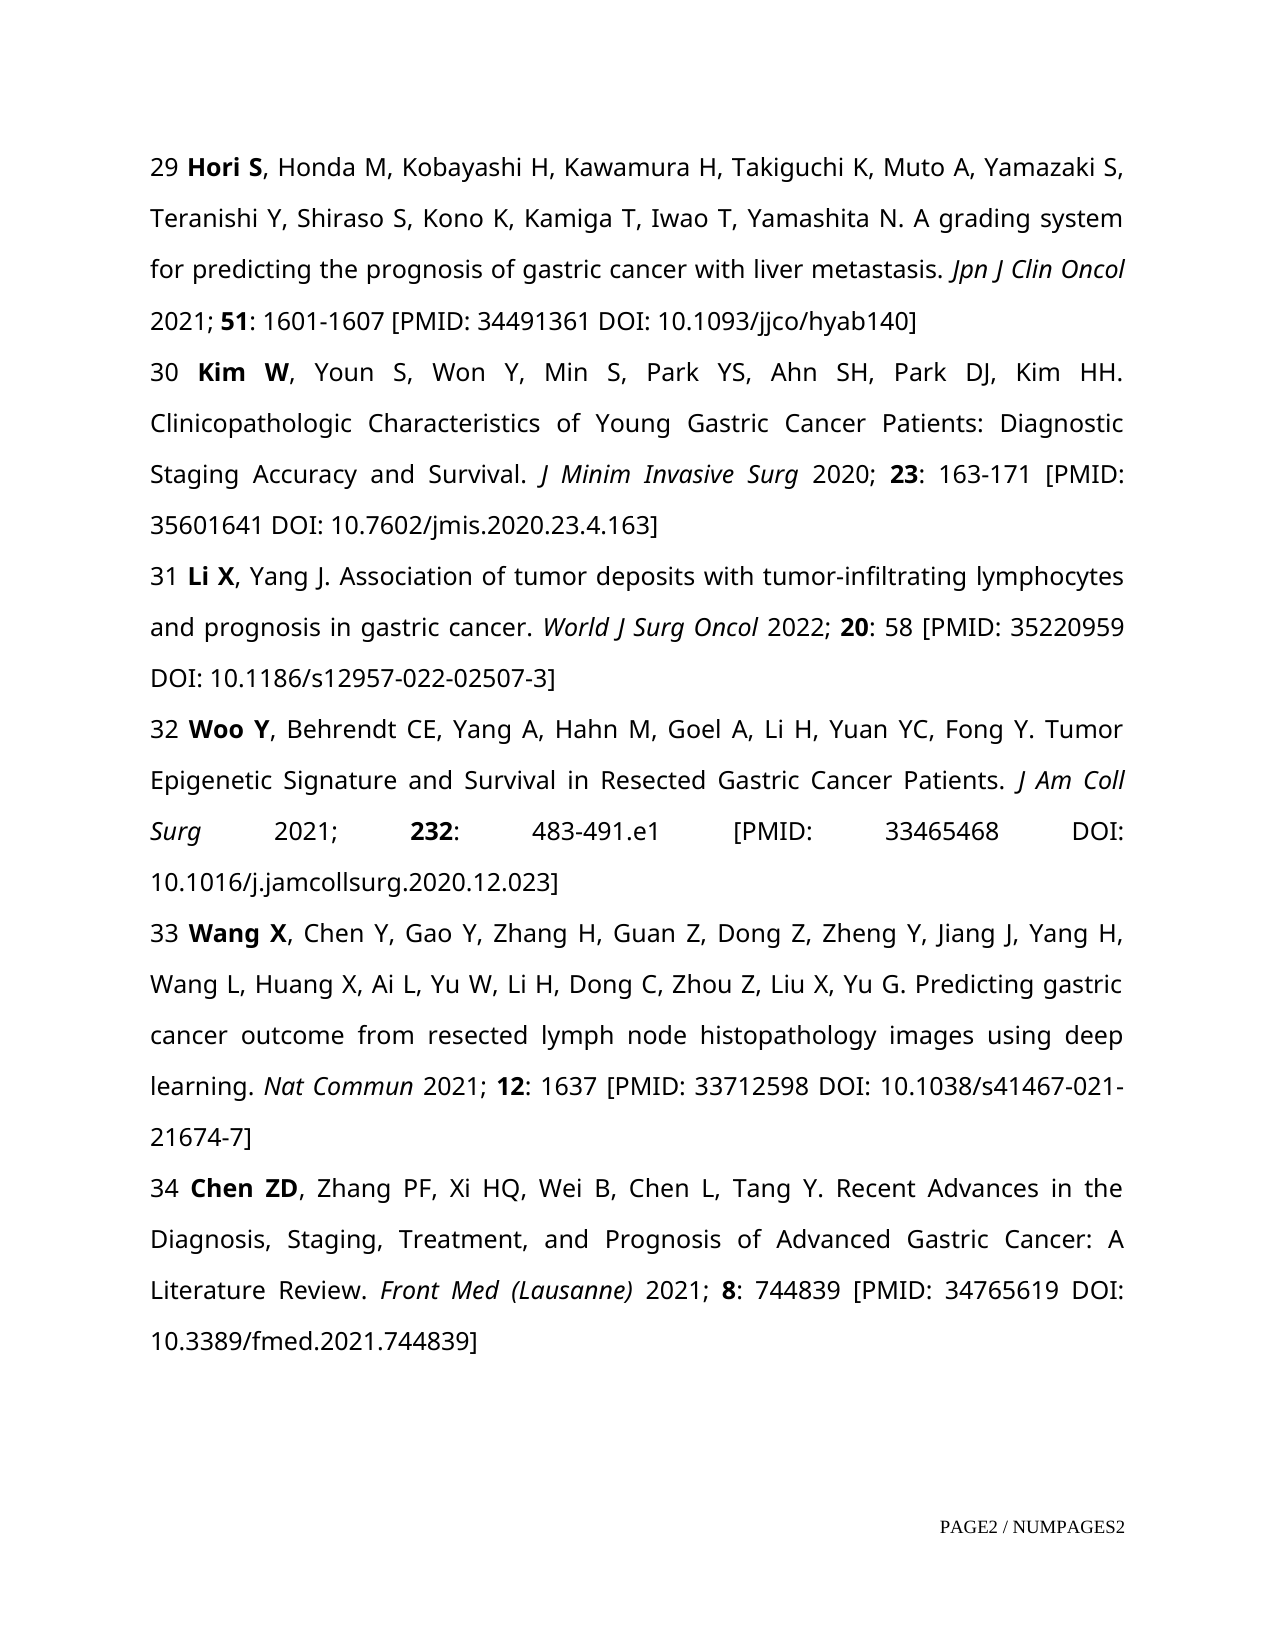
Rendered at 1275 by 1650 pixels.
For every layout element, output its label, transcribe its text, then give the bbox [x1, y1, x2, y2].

text 30 Kim W, Youn S, Won Y, Min S, Park YS, Ahn SH, Park DJ, Kim HH. Clinicopathologic Characteristics of Young Gastric Cancer Patients: Diagnostic Staging Accuracy and Survival. J Minim Invasive Surg 2020; 23: 163-171 [PMID: 35601641 DOI: 10.7602/jmis.2020.23.4.163] [150, 354, 1125, 541]
text 33 Wang X, Chen Y, Gao Y, Zhang H, Guan Z, Dong Z, Zheng Y, Jiang J, Yang H, Wang L, Huang X, Ai L, Yu W, Li H, Dong C, Zhou Z, Liu X, Yu G. Predicting gastric cancer outcome from resected lymph node histopathology images using deep learning. Nat Commun 2021; 12: 1637 [PMID: 33712598 DOI: 10.1038/s41467-021-21674-7] [150, 916, 1125, 1154]
text 34 Chen ZD, Zhang PF, Xi HQ, Wei B, Chen L, Tang Y. Recent Advances in the Diagnosis, Staging, Treatment, and Prognosis of Advanced Gastric Cancer: A Literature Review. Front Med (Lausanne) 2021; 8: 744839 [PMID: 34765619 DOI: 10.3389/fmed.2021.744839] [150, 1171, 1125, 1358]
text 29 Hori S, Honda M, Kobayashi H, Kawamura H, Takiguchi K, Muto A, Yamazaki S, Teranishi Y, Shiraso S, Kono K, Kamiga T, Iwao T, Yamashita N. A grading system for predicting the prognosis of gastric cancer with liver metastasis. Jpn J Clin Oncol 2021; 51: 1601-1607 [PMID: 34491361 DOI: 10.1093/jjco/hyab140] [150, 150, 1125, 337]
text 31 Li X, Yang J. Association of tumor deposits with tumor-infiltrating lymphocytes and prognosis in gastric cancer. World J Surg Oncol 2022; 20: 58 [PMID: 35220959 DOI: 10.1186/s12957-022-02507-3] [150, 558, 1125, 694]
text 32 Woo Y, Behrendt CE, Yang A, Hahn M, Goel A, Li H, Yuan YC, Fong Y. Tumor Epigenetic Signature and Survival in Resected Gastric Cancer Patients. J Am Coll Surg 2021; 232: 483-491.e1 [PMID: 33465468 DOI: 10.1016/j.jamcollsurg.2020.12.023] [150, 711, 1125, 899]
